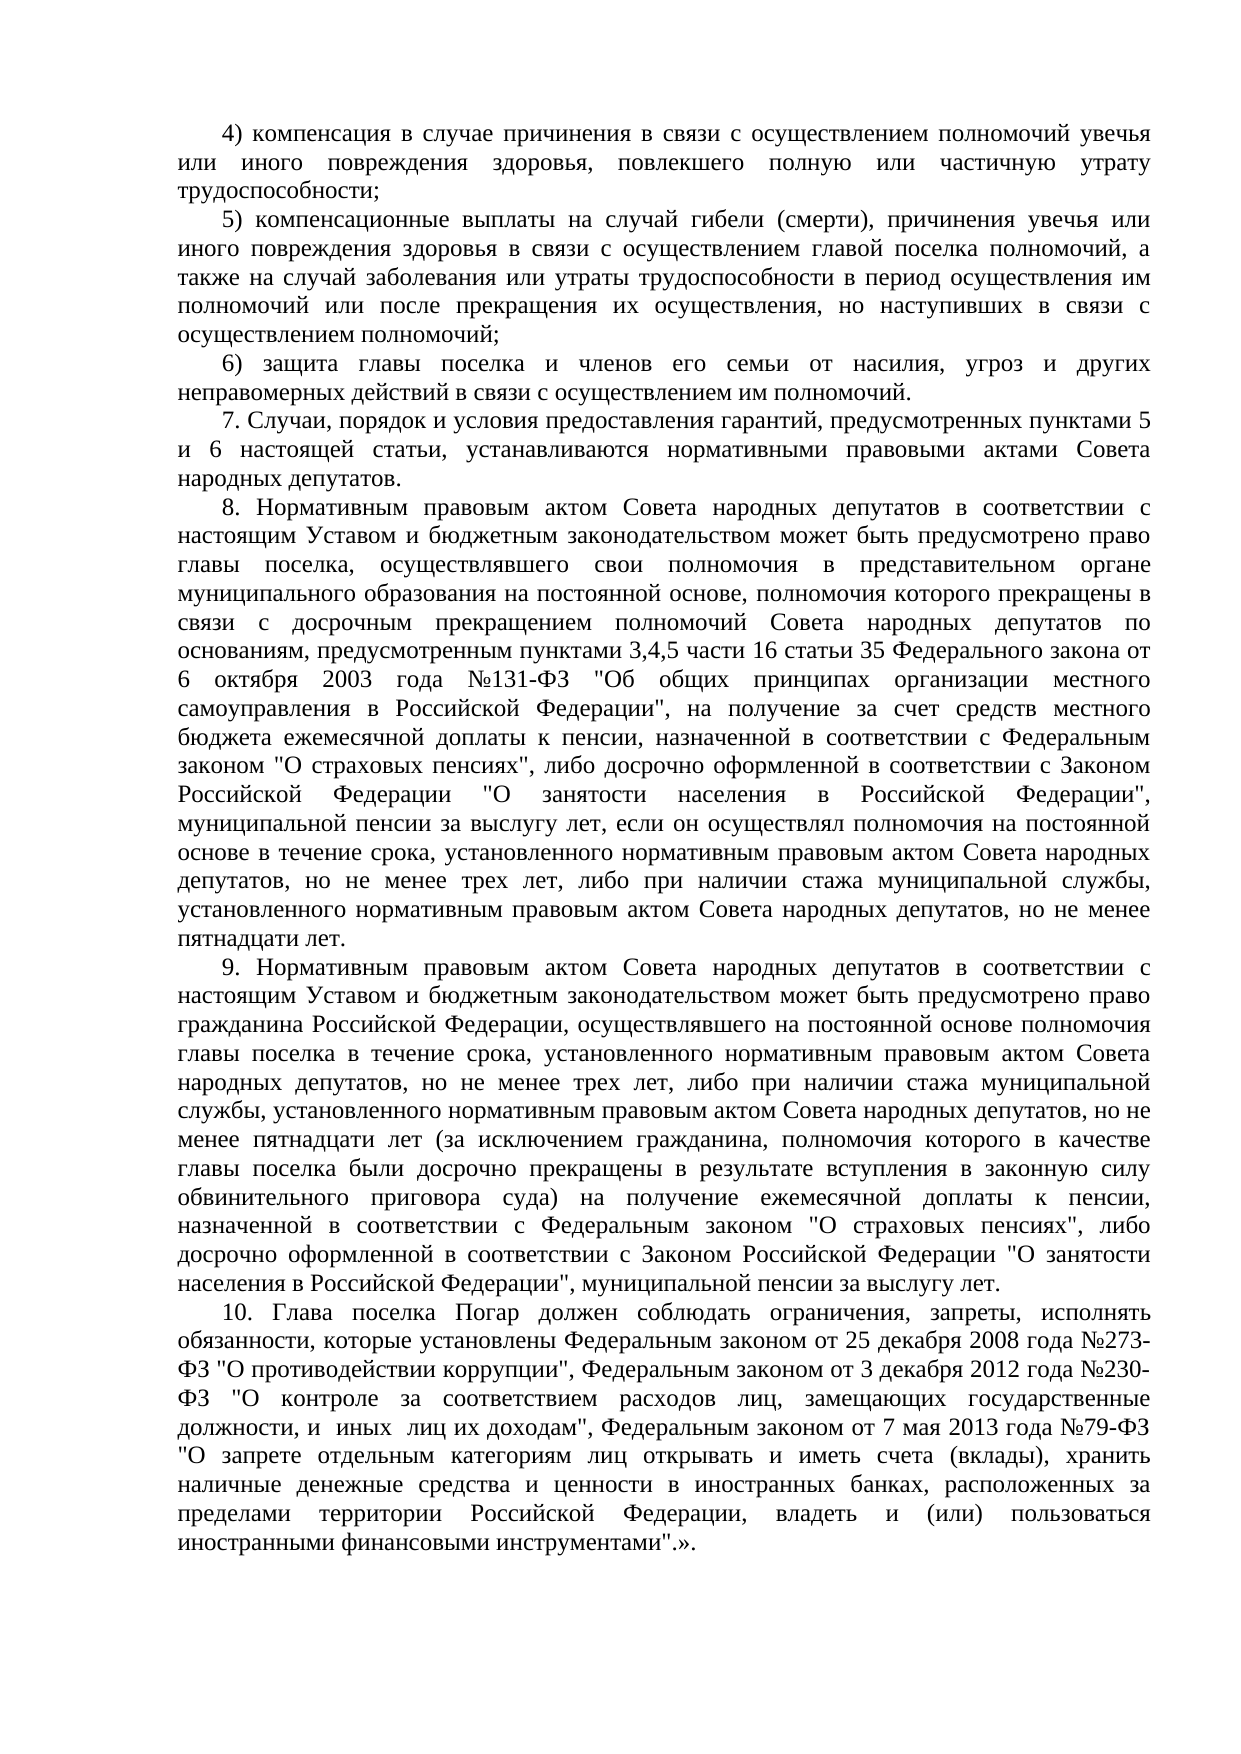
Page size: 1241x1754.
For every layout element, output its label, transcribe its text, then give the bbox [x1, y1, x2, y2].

text 5) компенсационные выплаты на случай гибели (смерти), причинения увечья или иного повреждения здоровья в связи с осуществлением главой поселка полномочий, а также на случай заболевания или утраты трудоспособности в период осуществления им полномочий или после прекращения их осуществления, но наступивших в связи с осуществлением полномочий; [177, 204, 1152, 348]
text 6) защита главы поселка и членов его семьи от насилия, угроз и других неправомерных действий в связи с осуществлением им полномочий. [177, 348, 1152, 406]
text 10. Глава поселка Погар должен соблюдать ограничения, запреты, исполнять обязанности, которые установлены Федеральным законом от 25 декабря 2008 года №273-ФЗ "О противодействии коррупции", Федеральным законом от 3 декабря 2012 года №230-ФЗ "О контроле за соответствием расходов лиц, замещающих государственные должности, и иных лиц их доходам", Федеральным законом от 7 мая 2013 года №79-ФЗ "О запрете отдельным категориям лиц открывать и иметь счета (вклады), хранить наличные денежные средства и ценности в иностранных банках, расположенных за пределами территории Российской Федерации, владеть и (или) пользоваться иностранными финансовыми инструментами".». [177, 1297, 1152, 1556]
text 7. Случаи, порядок и условия предоставления гарантий, предусмотренных пунктами 5 и 6 настоящей статьи, устанавливаются нормативными правовыми актами Совета народных депутатов. [177, 406, 1152, 492]
text 4) компенсация в случае причинения в связи с осуществлением полномочий увечья или иного повреждения здоровья, повлекшего полную или частичную утрату трудоспособности; [177, 118, 1152, 204]
text 9. Нормативным правовым актом Совета народных депутатов в соответствии с настоящим Уставом и бюджетным законодательством может быть предусмотрено право гражданина Российской Федерации, осуществлявшего на постоянной основе полномочия главы поселка в течение срока, установленного нормативным правовым актом Совета народных депутатов, но не менее трех лет, либо при наличии стажа муниципальной службы, установленного нормативным правовым актом Совета народных депутатов, но не менее пятнадцати лет (за исключением гражданина, полномочия которого в качестве главы поселка были досрочно прекращены в результате вступления в законную силу обвинительного приговора суда) на получение ежемесячной доплаты к пенсии, назначенной в соответствии с Федеральным законом "О страховых пенсиях", либо досрочно оформленной в соответствии с Законом Российской Федерации "О занятости населения в Российской Федерации", муниципальной пенсии за выслугу лет. [177, 952, 1152, 1297]
text 8. Нормативным правовым актом Совета народных депутатов в соответствии с настоящим Уставом и бюджетным законодательством может быть предусмотрено право главы поселка, осуществлявшего свои полномочия в представительном органе муниципального образования на постоянной основе, полномочия которого прекращены в связи с досрочным прекращением полномочий Совета народных депутатов по основаниям, предусмотренным пунктами 3,4,5 части 16 статьи 35 Федерального закона от 6 октября 2003 года №131-ФЗ "Об общих принципах организации местного самоуправления в Российской Федерации", на получение за счет средств местного бюджета ежемесячной доплаты к пенсии, назначенной в соответствии с Федеральным законом "О страховых пенсиях", либо досрочно оформленной в соответствии с Законом Российской Федерации "О занятости населения в Российской Федерации", муниципальной пенсии за выслугу лет, если он осуществлял полномочия на постоянной основе в течение срока, установленного нормативным правовым актом Совета народных депутатов, но не менее трех лет, либо при наличии стажа муниципальной службы, установленного нормативным правовым актом Совета народных депутатов, но не менее пятнадцати лет. [177, 492, 1152, 952]
